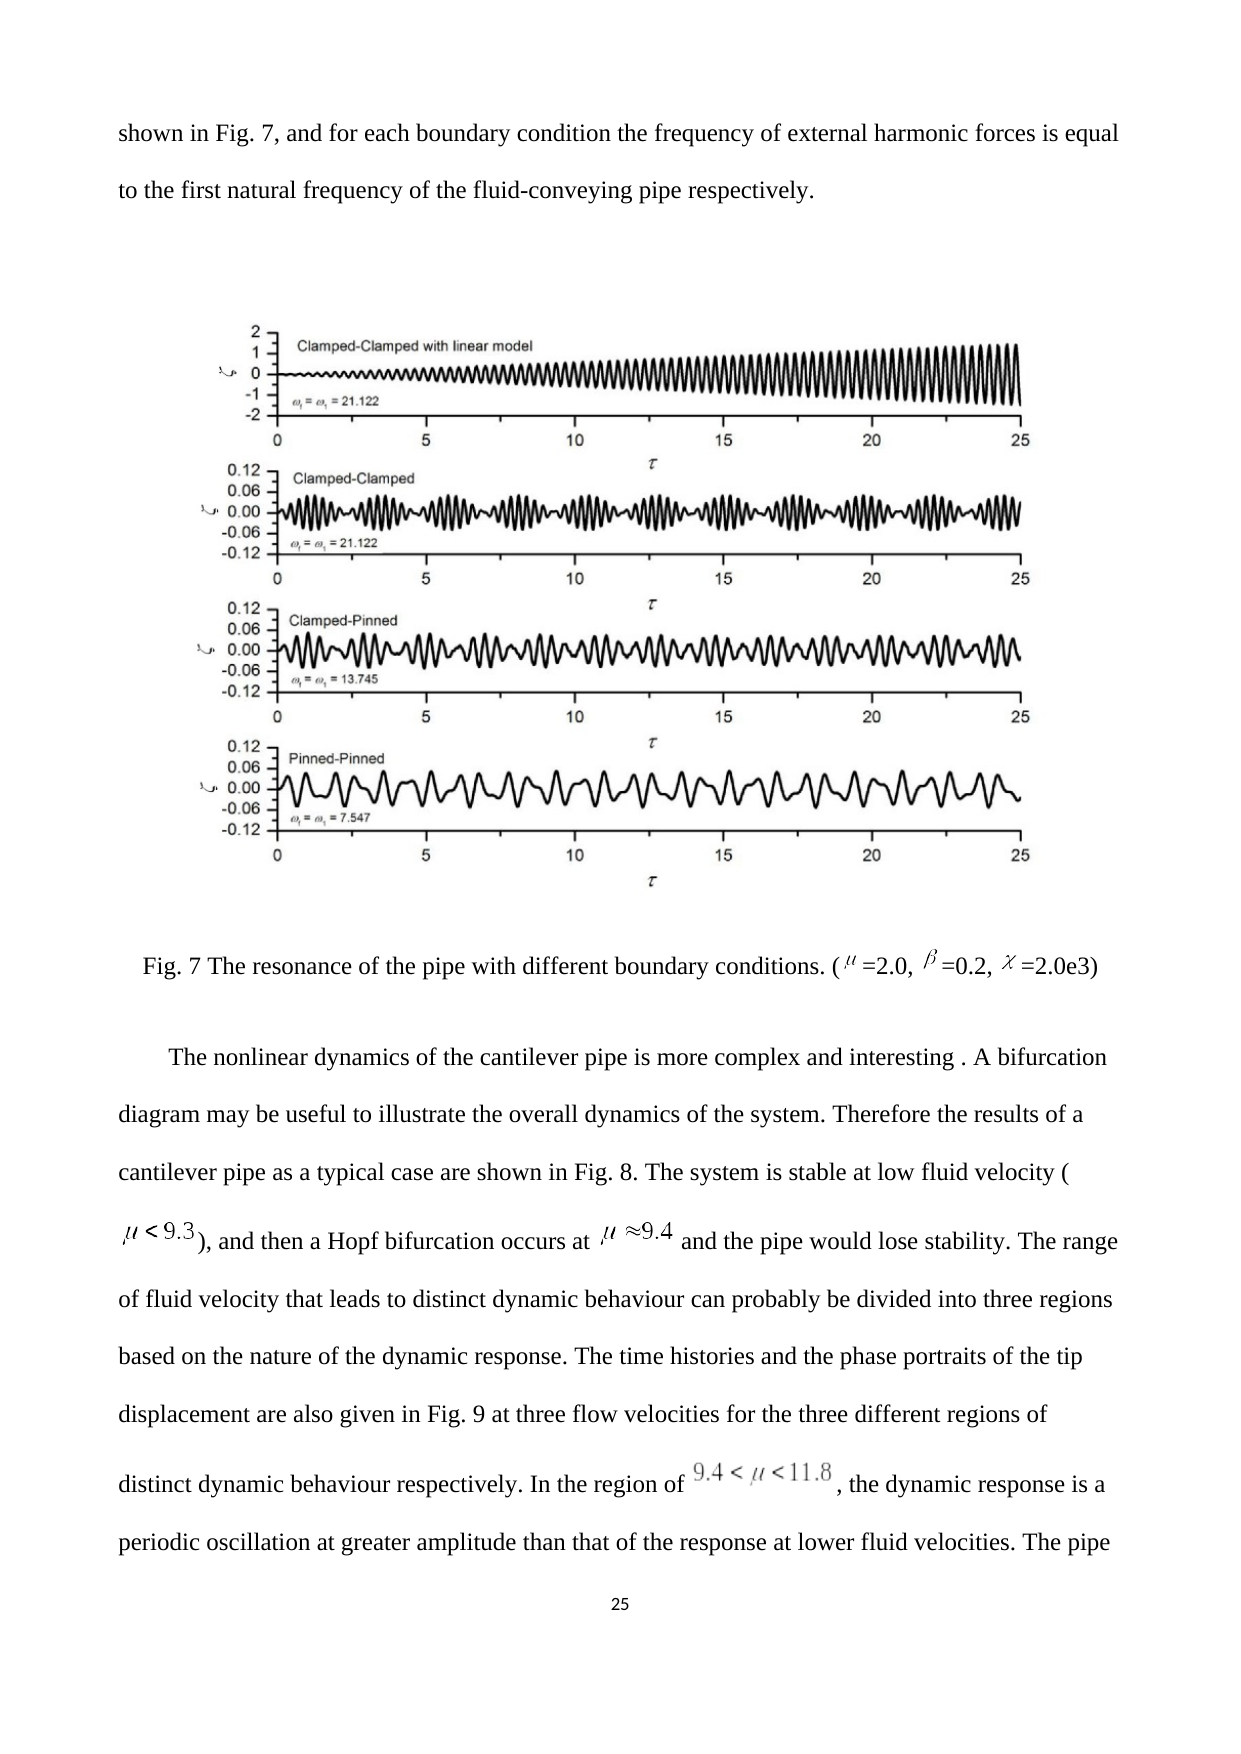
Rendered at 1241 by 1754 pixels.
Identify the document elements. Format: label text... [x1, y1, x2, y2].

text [118, 1042, 1122, 1555]
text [118, 118, 1122, 204]
text Fig. 7 The resonance of the pipe with different boundary conditions. (=2.0, =0.2, =2.0e3) [118, 944, 1122, 980]
picture [177, 290, 1063, 916]
